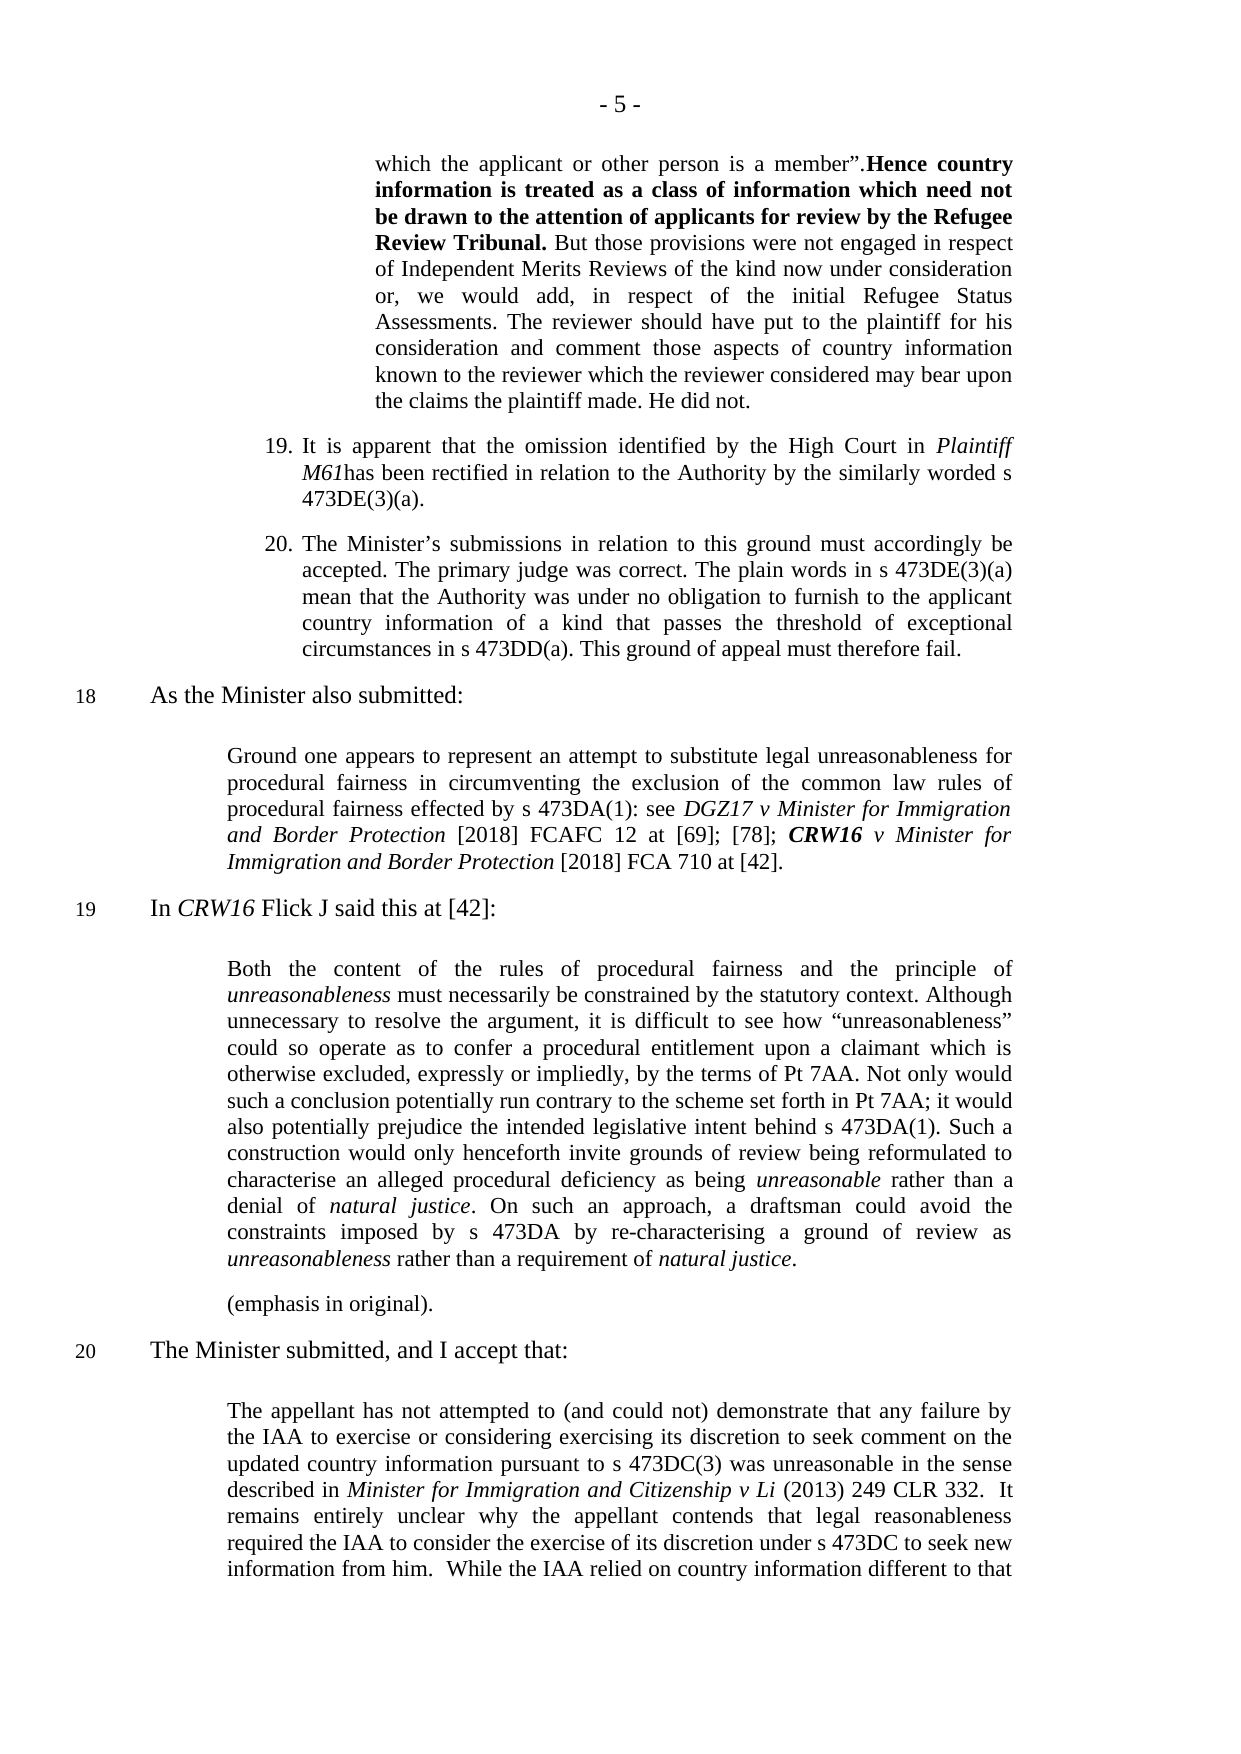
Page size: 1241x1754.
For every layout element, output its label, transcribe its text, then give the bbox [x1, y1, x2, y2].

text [375, 150, 1013, 413]
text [227, 1397, 1013, 1581]
text As the Minister also submitted: [75, 681, 1090, 709]
list It is apparent that the omission identified by the High Court in Plaintiff M61has been rectified in relation to the Authority by the similarly worded s 473DE(3)(a). [264, 432, 1013, 511]
list The Minister’s submissions in relation to this ground must accordingly be accepted. The primary judge was correct. The plain words in s 473DE(3)(a) mean that the Authority was under no obligation to furnish to the applicant country information of a kind that passes the threshold of exceptional circumstances in s 473DD(a). This ground of appeal must therefore fail. [264, 530, 1013, 662]
text In CRW16 Flick J said this at [42]: [75, 893, 1090, 922]
text The Minister submitted, and I accept that: [75, 1335, 1090, 1364]
text (emphasis in original). [227, 1290, 1013, 1316]
text Ground one appears to represent an attempt to substitute legal unreasonableness for procedural fairness in circumventing the exclusion of the common law rules of procedural fairness effected by s 473DA(1): see DGZ17 v Minister for Immigration and Border Protection [2018] FCAFC 12 at [69]; [78]; CRW16 v Minister for Immigration and Border Protection [2018] FCA 710 at [42]. [227, 742, 1013, 874]
text Both the content of the rules of procedural fairness and the principle of unreasonableness must necessarily be constrained by the statutory context. Although unnecessary to resolve the argument, it is difficult to see how “unreasonableness” could so operate as to confer a procedural entitlement upon a claimant which is otherwise excluded, expressly or impliedly, by the terms of Pt 7AA. Not only would such a conclusion potentially run contrary to the scheme set forth in Pt 7AA; it would also potentially prejudice the intended legislative intent behind s 473DA(1). Such a construction would only henceforth invite grounds of review being reformulated to characterise an alleged procedural deficiency as being unreasonable rather than a denial of natural justice. On such an approach, a draftsman could avoid the constraints imposed by s 473DA by re-characterising a ground of review as unreasonableness rather than a requirement of natural justice. [227, 955, 1013, 1271]
